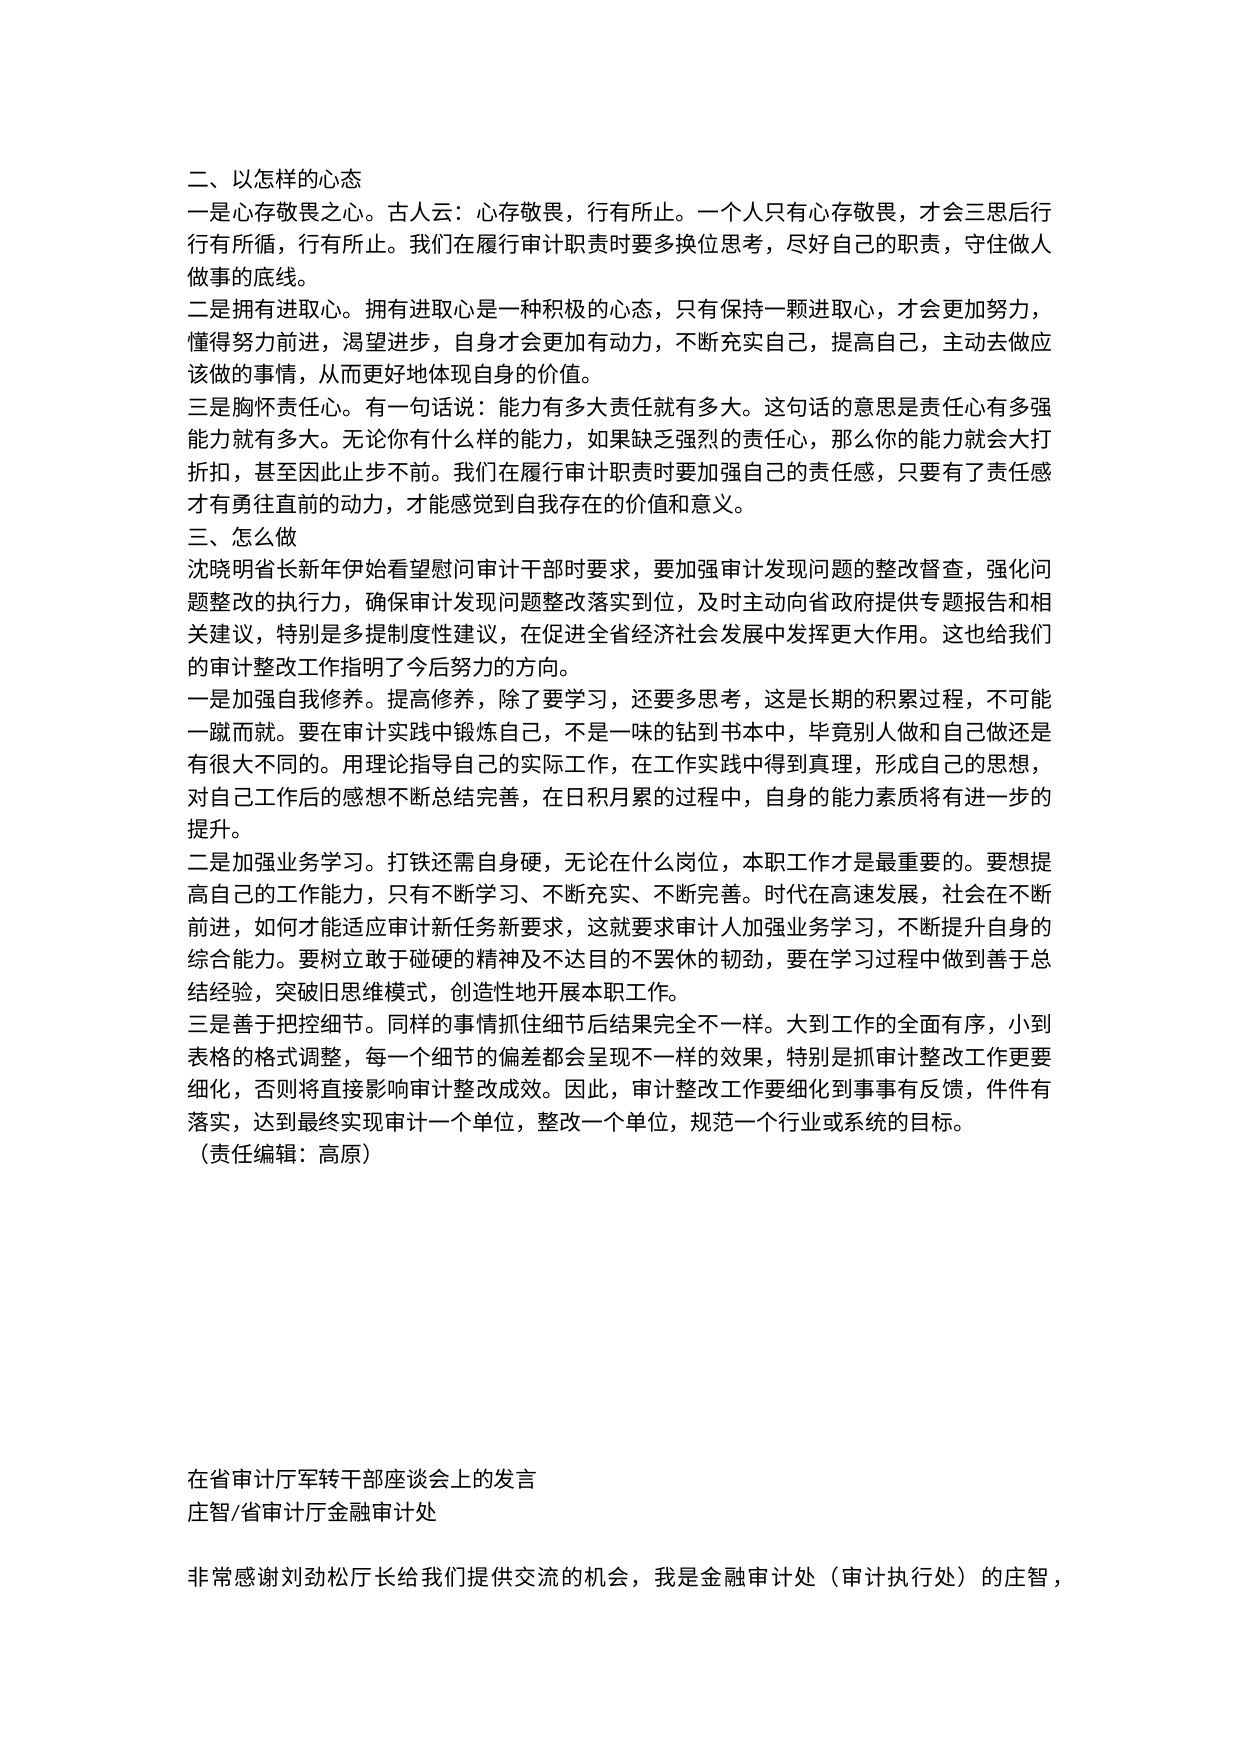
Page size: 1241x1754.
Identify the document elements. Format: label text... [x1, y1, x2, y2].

text 二、以怎样的心态 [187, 162, 1053, 194]
text 一是心存敬畏之心。古人云：心存敬畏，行有所止。一个人只有心存敬畏，才会三思后行，行有所循，行有所止。我们在履行审计职责时要多换位思考，尽好自己的职责，守住做人、做事的底线。 [187, 194, 1053, 292]
text 二是拥有进取心。拥有进取心是一种积极的心态，只有保持一颗进取心，才会更加努力，懂得努力前进，渴望进步，自身才会更加有动力，不断充实自己，提高自己，主动去做应该做的事情，从而更好地体现自身的价值。 [187, 292, 1053, 389]
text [187, 1559, 1053, 1592]
text 一是加强自我修养。提高修养，除了要学习，还要多思考，这是长期的积累过程，不可能一蹴而就。要在审计实践中锻炼自己，不是一味的钻到书本中，毕竟别人做和自己做还是有很大不同的。用理论指导自己的实际工作，在工作实践中得到真理，形成自己的思想，对自己工作后的感想不断总结完善，在日积月累的过程中，自身的能力素质将有进一步的提升。 [187, 682, 1053, 844]
text 三是胸怀责任心。有一句话说：能力有多大责任就有多大。这句话的意思是责任心有多强，能力就有多大。无论你有什么样的能力，如果缺乏强烈的责任心，那么你的能力就会大打折扣，甚至因此止步不前。我们在履行审计职责时要加强自己的责任感，只要有了责任感，才有勇往直前的动力，才能感觉到自我存在的价值和意义。 [187, 389, 1053, 519]
text 庄智/省审计厅金融审计处 [187, 1494, 1053, 1527]
text 二是加强业务学习。打铁还需自身硬，无论在什么岗位，本职工作才是最重要的。要想提高自己的工作能力，只有不断学习、不断充实、不断完善。时代在高速发展，社会在不断前进，如何才能适应审计新任务新要求，这就要求审计人加强业务学习，不断提升自身的综合能力。要树立敢于碰硬的精神及不达目的不罢休的韧劲，要在学习过程中做到善于总结经验，突破旧思维模式，创造性地开展本职工作。 [187, 844, 1053, 1007]
text 在省审计厅军转干部座谈会上的发言 [187, 1462, 1053, 1494]
text 三是善于把控细节。同样的事情抓住细节后结果完全不一样。大到工作的全面有序，小到表格的格式调整，每一个细节的偏差都会呈现不一样的效果，特别是抓审计整改工作更要细化，否则将直接影响审计整改成效。因此，审计整改工作要细化到事事有反馈，件件有落实，达到最终实现审计一个单位，整改一个单位，规范一个行业或系统的目标。 [187, 1007, 1053, 1137]
text 三、怎么做 [187, 519, 1053, 552]
text 沈晓明省长新年伊始看望慰问审计干部时要求，要加强审计发现问题的整改督查，强化问题整改的执行力，确保审计发现问题整改落实到位，及时主动向省政府提供专题报告和相关建议，特别是多提制度性建议，在促进全省经济社会发展中发挥更大作用。这也给我们的审计整改工作指明了今后努力的方向。 [187, 552, 1053, 682]
text （责任编辑：高原） [187, 1137, 1053, 1169]
